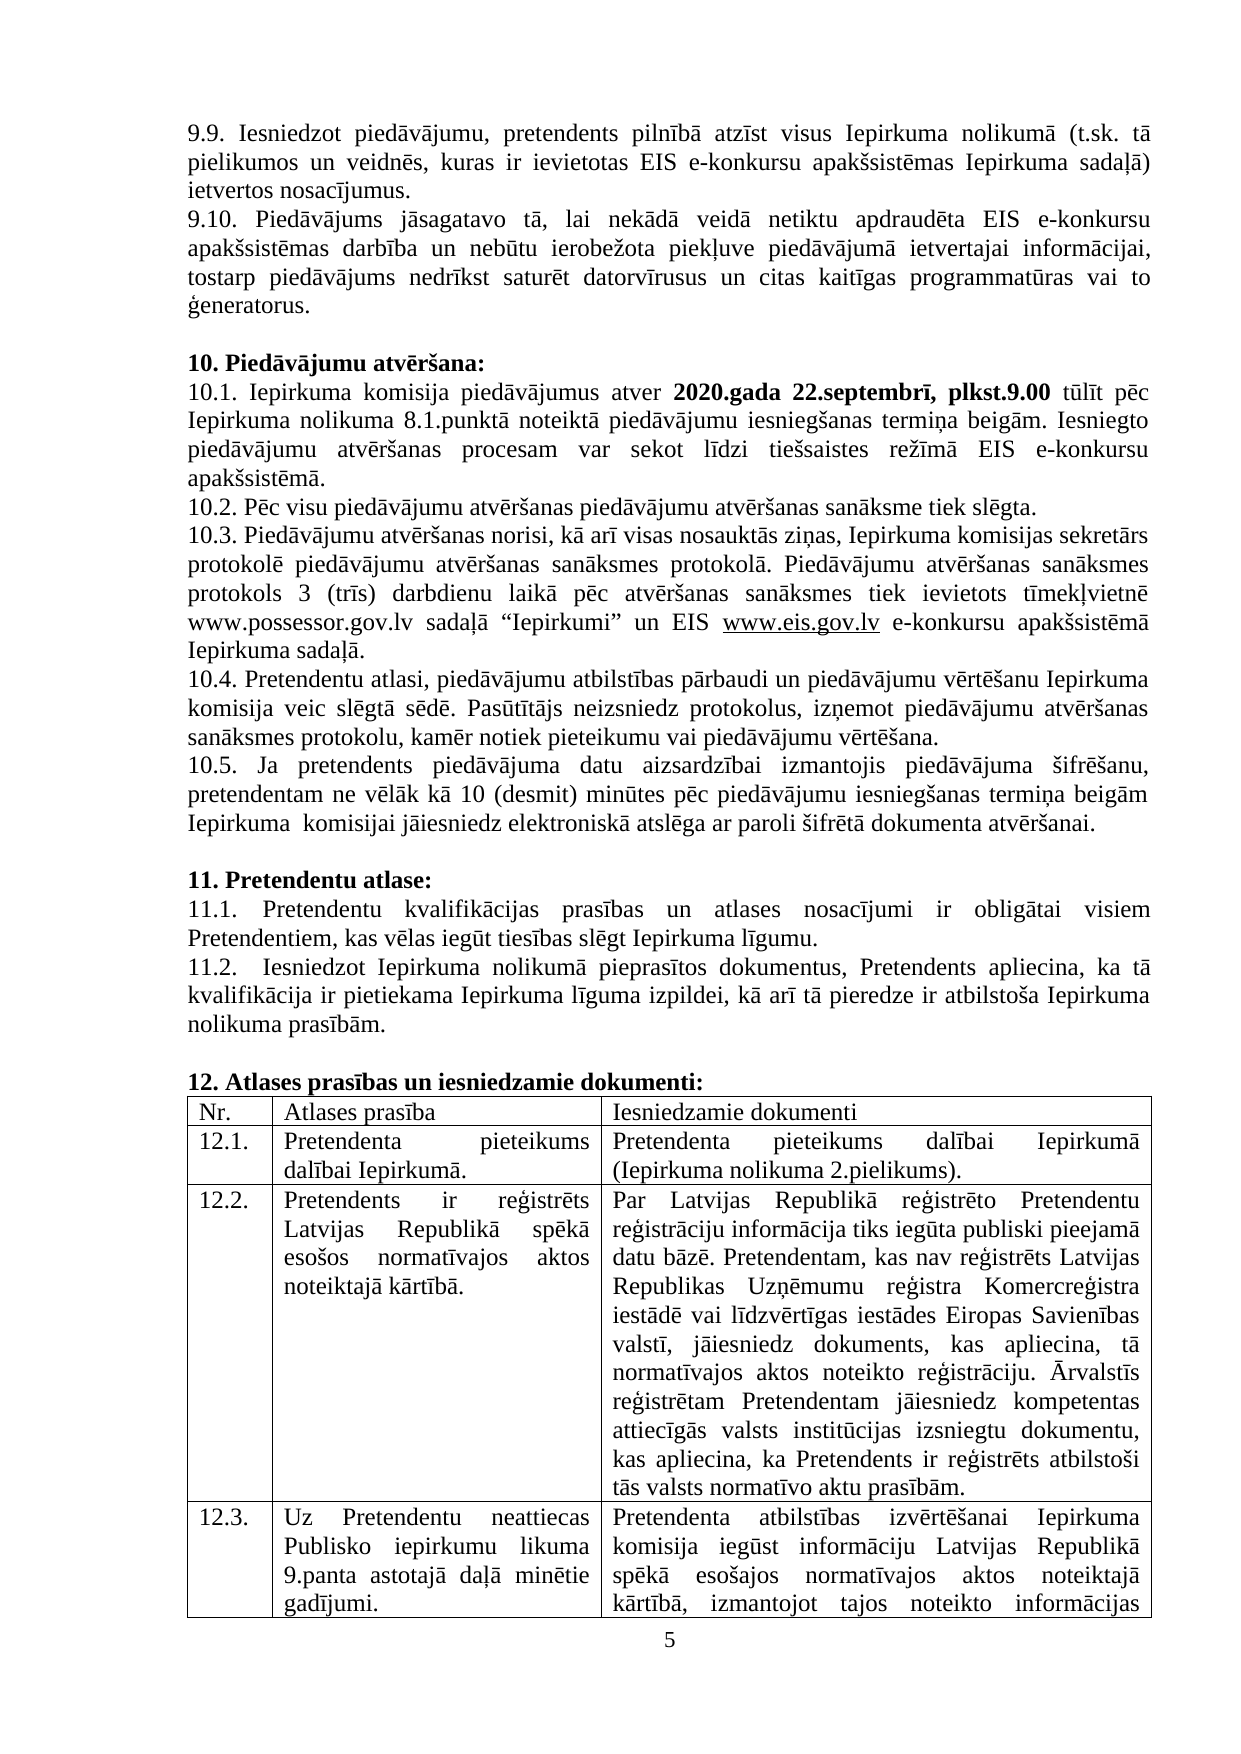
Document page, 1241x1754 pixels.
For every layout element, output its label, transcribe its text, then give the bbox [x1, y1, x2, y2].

table_header Iesniedzamie dokumenti [602, 1097, 1151, 1125]
table_cell 12.1. [188, 1126, 272, 1184]
table_cell 12.3. [188, 1502, 272, 1617]
text 11. Pretendentu atlase: [187, 866, 1152, 894]
text 10. Piedāvājumu atvēršana: [187, 348, 1149, 377]
text 10.4. Pretendentu atlasi, piedāvājumu atbilstības pārbaudi un piedāvājumu vērtēšanu Iepirkuma komisija veic slēgtā sēdē. Pasūtītājs neizsniedz protokolus, izņemot piedāvājumu atvēršanas sanāksmes protokolu, kamēr notiek pieteikumu vai piedāvājumu vērtēšana. [187, 664, 1149, 751]
text 12. Atlases prasības un iesniedzamie dokumenti: [187, 1067, 1152, 1096]
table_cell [273, 1502, 601, 1617]
table_cell 12.2. [188, 1185, 272, 1501]
table_cell Pretendents ir reģistrēts Latvijas Republikā spēkā esošos normatīvajos aktos noteiktajā kārtībā. [273, 1185, 601, 1501]
text 9.10. Piedāvājums jāsagatavo tā, lai nekādā veidā netiktu apdraudēta EIS e-konkursu apakšsistēmas darbība un nebūtu ierobežota piekļuve piedāvājumā ietvertajai informācijai, tostarp piedāvājums nedrīkst saturēt datorvīrusus un citas kaitīgas programmatūras vai to ģeneratorus. [187, 204, 1152, 319]
list Pretendentu kvalifikācijas prasības un atlases nosacījumi ir obligātai visiem Pretendentiem, kas vēlas iegūt tiesības slēgt Iepirkuma līgumu. [187, 894, 1152, 952]
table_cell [602, 1502, 1151, 1617]
table_cell Pretendenta pieteikums dalībai Iepirkumā (Iepirkuma nolikuma 2.pielikums). [602, 1126, 1151, 1184]
table_cell Pretendenta pieteikums dalībai Iepirkumā. [273, 1126, 601, 1184]
text 10.1. Iepirkuma komisija piedāvājumus atver 2020.gada 22.septembrī, plkst.9.00 tūlīt pēc Iepirkuma nolikuma 8.1.punktā noteiktā piedāvājumu iesniegšanas termiņa beigām. Iesniegto piedāvājumu atvēršanas procesam var sekot līdzi tiešsaistes režīmā EIS e-konkursu apakšsistēmā. [187, 377, 1149, 492]
text 10.2. Pēc visu piedāvājumu atvēršanas piedāvājumu atvēršanas sanāksme tiek slēgta. [187, 492, 1149, 521]
table_header Atlases prasība [273, 1097, 601, 1125]
text 9.9. Iesniedzot piedāvājumu, pretendents pilnībā atzīst visus Iepirkuma nolikumā (t.sk. tā pielikumos un veidnēs, kuras ir ievietotas EIS e-konkursu apakšsistēmas Iepirkuma sadaļā) ietvertos nosacījumus. [187, 118, 1152, 204]
table_header Nr. [188, 1097, 272, 1125]
list Iesniedzot Iepirkuma nolikumā pieprasītos dokumentus, Pretendents apliecina, ka tā kvalifikācija ir pietiekama Iepirkuma līguma izpildei, kā arī tā pieredze ir atbilstoša Iepirkuma nolikuma prasībām. [187, 952, 1152, 1038]
text 10.3. Piedāvājumu atvēršanas norisi, kā arī visas nosauktās ziņas, Iepirkuma komisijas sekretārs protokolē piedāvājumu atvēršanas sanāksmes protokolā. Piedāvājumu atvēršanas sanāksmes protokols 3 (trīs) darbdienu laikā pēc atvēršanas sanāksmes tiek ievietots tīmekļvietnē www.possessor.gov.lv sadaļā “Iepirkumi” un EIS www.eis.gov.lv e-konkursu apakšsistēmā Iepirkuma sadaļā. [187, 521, 1149, 664]
text 10.5. Ja pretendents piedāvājuma datu aizsardzībai izmantojis piedāvājuma šifrēšanu, pretendentam ne vēlāk kā 10 (desmit) minūtes pēc piedāvājumu iesniegšanas termiņa beigām Iepirkuma komisijai jāiesniedz elektroniskā atslēga ar paroli šifrētā dokumenta atvēršanai. [187, 751, 1149, 837]
table_cell Par Latvijas Republikā reģistrēto Pretendentu reģistrāciju informācija tiks iegūta publiski pieejamā datu bāzē. Pretendentam, kas nav reģistrēts Latvijas Republikas Uzņēmumu reģistra Komercreģistra iestādē vai līdzvērtīgas iestādes Eiropas Savienības valstī, jāiesniedz dokuments, kas apliecina, tā normatīvajos aktos noteikto reģistrāciju. Ārvalstīs reģistrētam Pretendentam jāiesniedz kompetentas attiecīgās valsts institūcijas izsniegtu dokumentu, kas apliecina, ka Pretendents ir reģistrēts atbilstoši tās valsts normatīvo aktu prasībām. [602, 1185, 1151, 1501]
